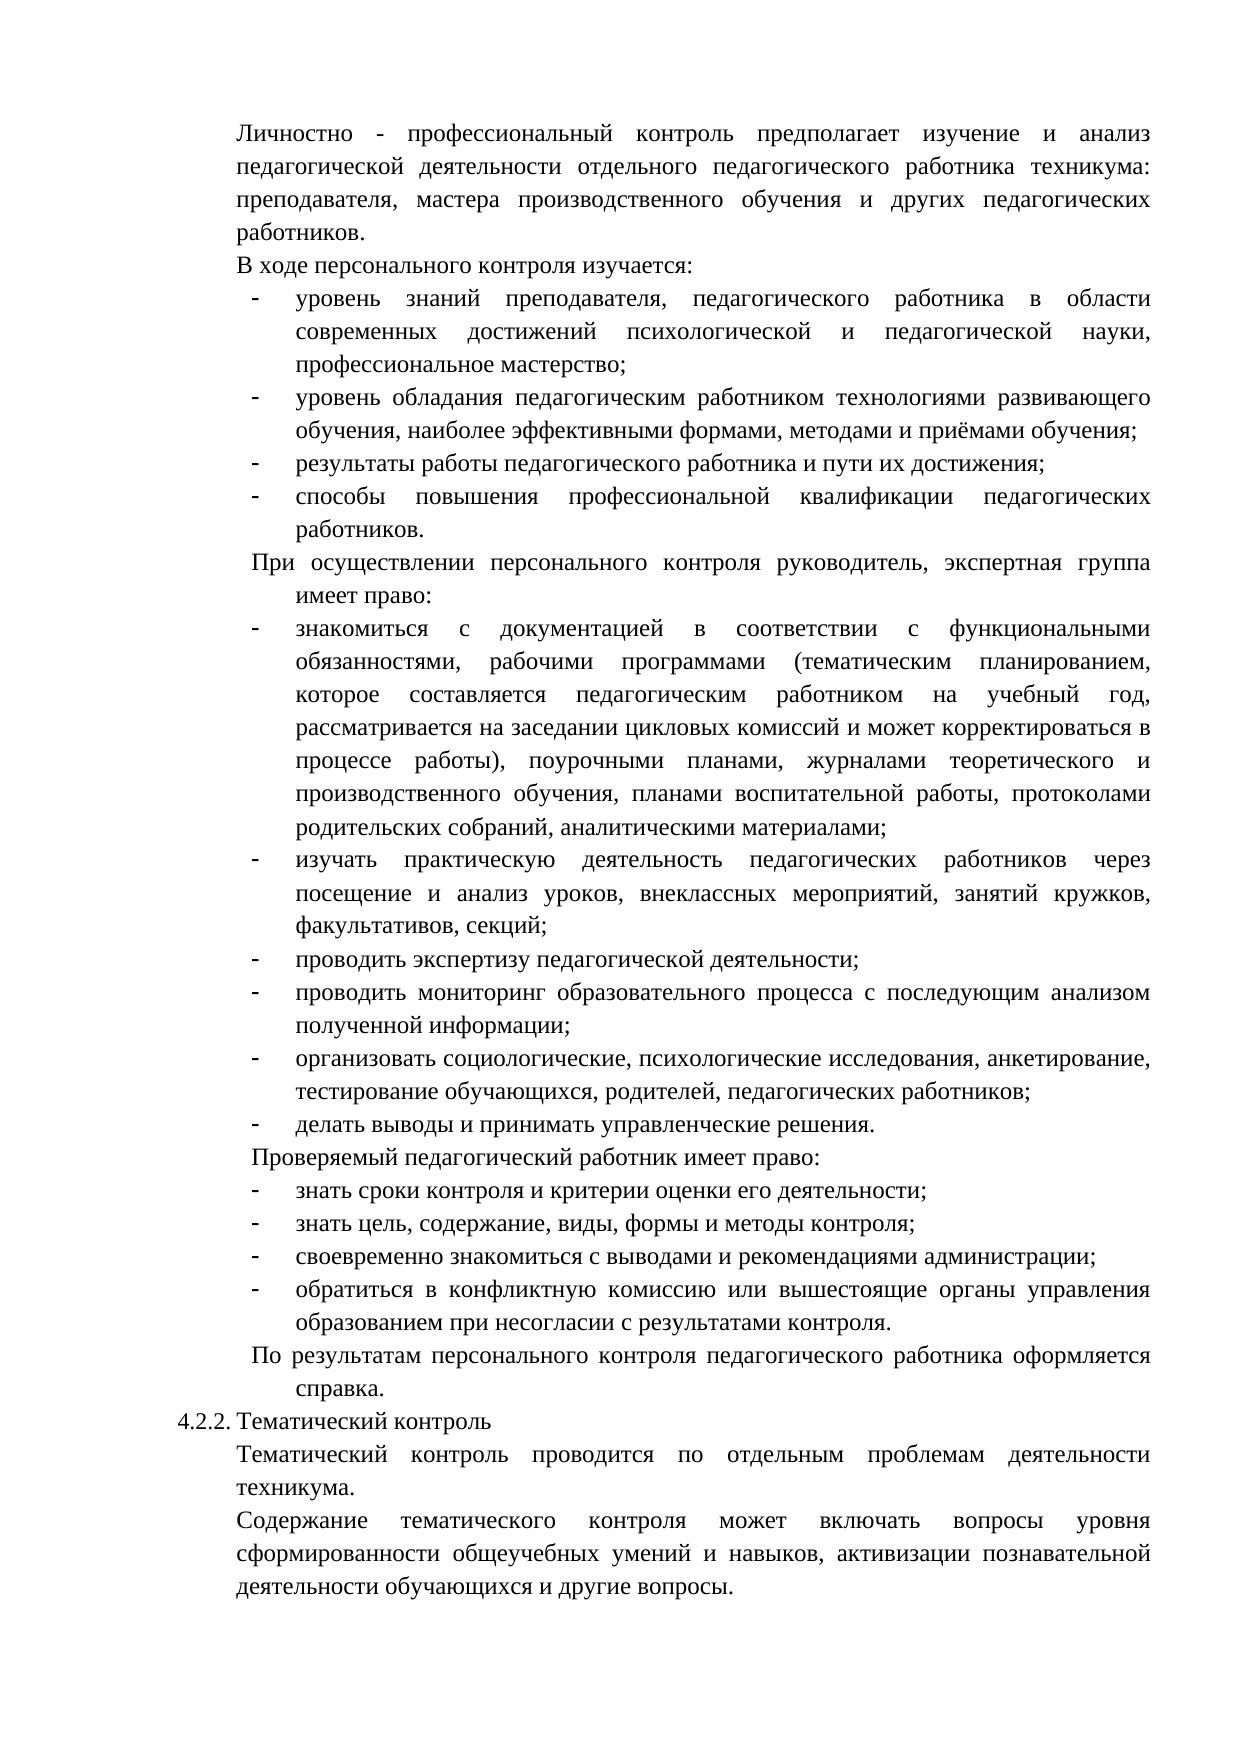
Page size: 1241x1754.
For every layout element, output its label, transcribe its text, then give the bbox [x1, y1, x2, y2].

list обратиться в конфликтную комиссию или вышестоящие органы управления образованием при несогласии с результатами контроля. [251, 1274, 1151, 1336]
list проводить экспертизу педагогической деятельности; [251, 944, 1151, 972]
list результаты работы педагогического работника и пути их достижения; [251, 448, 1151, 477]
list изучать практическую деятельность педагогических работников через посещение и анализ уроков, внеклассных мероприятий, занятий кружков, факультативов, секций; [251, 844, 1151, 939]
list способы повышения профессиональной квалификации педагогических работников. [251, 481, 1151, 543]
text Проверяемый педагогический работник имеет право: [251, 1142, 1151, 1171]
list уровень обладания педагогическим работником технологиями развивающего обучения, наиболее эффективными формами, методами и приёмами обучения; [251, 382, 1151, 444]
text Личностно - профессиональный контроль предполагает изучение и анализ педагогической деятельности отдельного педагогического работника техникума: преподавателя, мастера производственного обучения и других педагогических работников. [236, 118, 1151, 246]
list проводить мониторинг образовательного процесса с последующим анализом полученной информации; [251, 977, 1151, 1038]
list делать выводы и принимать управленческие решения. [251, 1109, 1151, 1137]
list уровень знаний преподавателя, педагогического работника в области современных достижений психологической и педагогической науки, профессиональное мастерство; [251, 283, 1151, 378]
list знать сроки контроля и критерии оценки его деятельности; [251, 1175, 1151, 1203]
text В ходе персонального контроля изучается: [236, 250, 1151, 279]
text Тематический контроль проводится по отдельным проблемам деятельности техникума. [236, 1439, 1151, 1501]
text При осуществлении персонального контроля руководитель, экспертная группа имеет право: [251, 547, 1151, 609]
list Тематический контроль [177, 1406, 1151, 1435]
list организовать социологические, психологические исследования, анкетирование, тестирование обучающихся, родителей, педагогических работников; [251, 1043, 1151, 1104]
text По результатам персонального контроля педагогического работника оформляется справка. [251, 1340, 1151, 1402]
list своевременно знакомиться с выводами и рекомендациями администрации; [251, 1241, 1151, 1269]
list знакомиться с документацией в соответствии с функциональными обязанностями, рабочими программами (тематическим планированием, которое составляется педагогическим работником на учебный год, рассматривается на заседании цикловых комиссий и может корректироваться в процессе работы), поурочными планами, журналами теоретического и производственного обучения, планами воспитательной работы, протоколами родительских собраний, аналитическими материалами; [251, 613, 1151, 840]
list знать цель, содержание, виды, формы и методы контроля; [251, 1208, 1151, 1237]
text Содержание тематического контроля может включать вопросы уровня сформированности общеучебных умений и навыков, активизации познавательной деятельности обучающихся и другие вопросы. [236, 1505, 1151, 1600]
